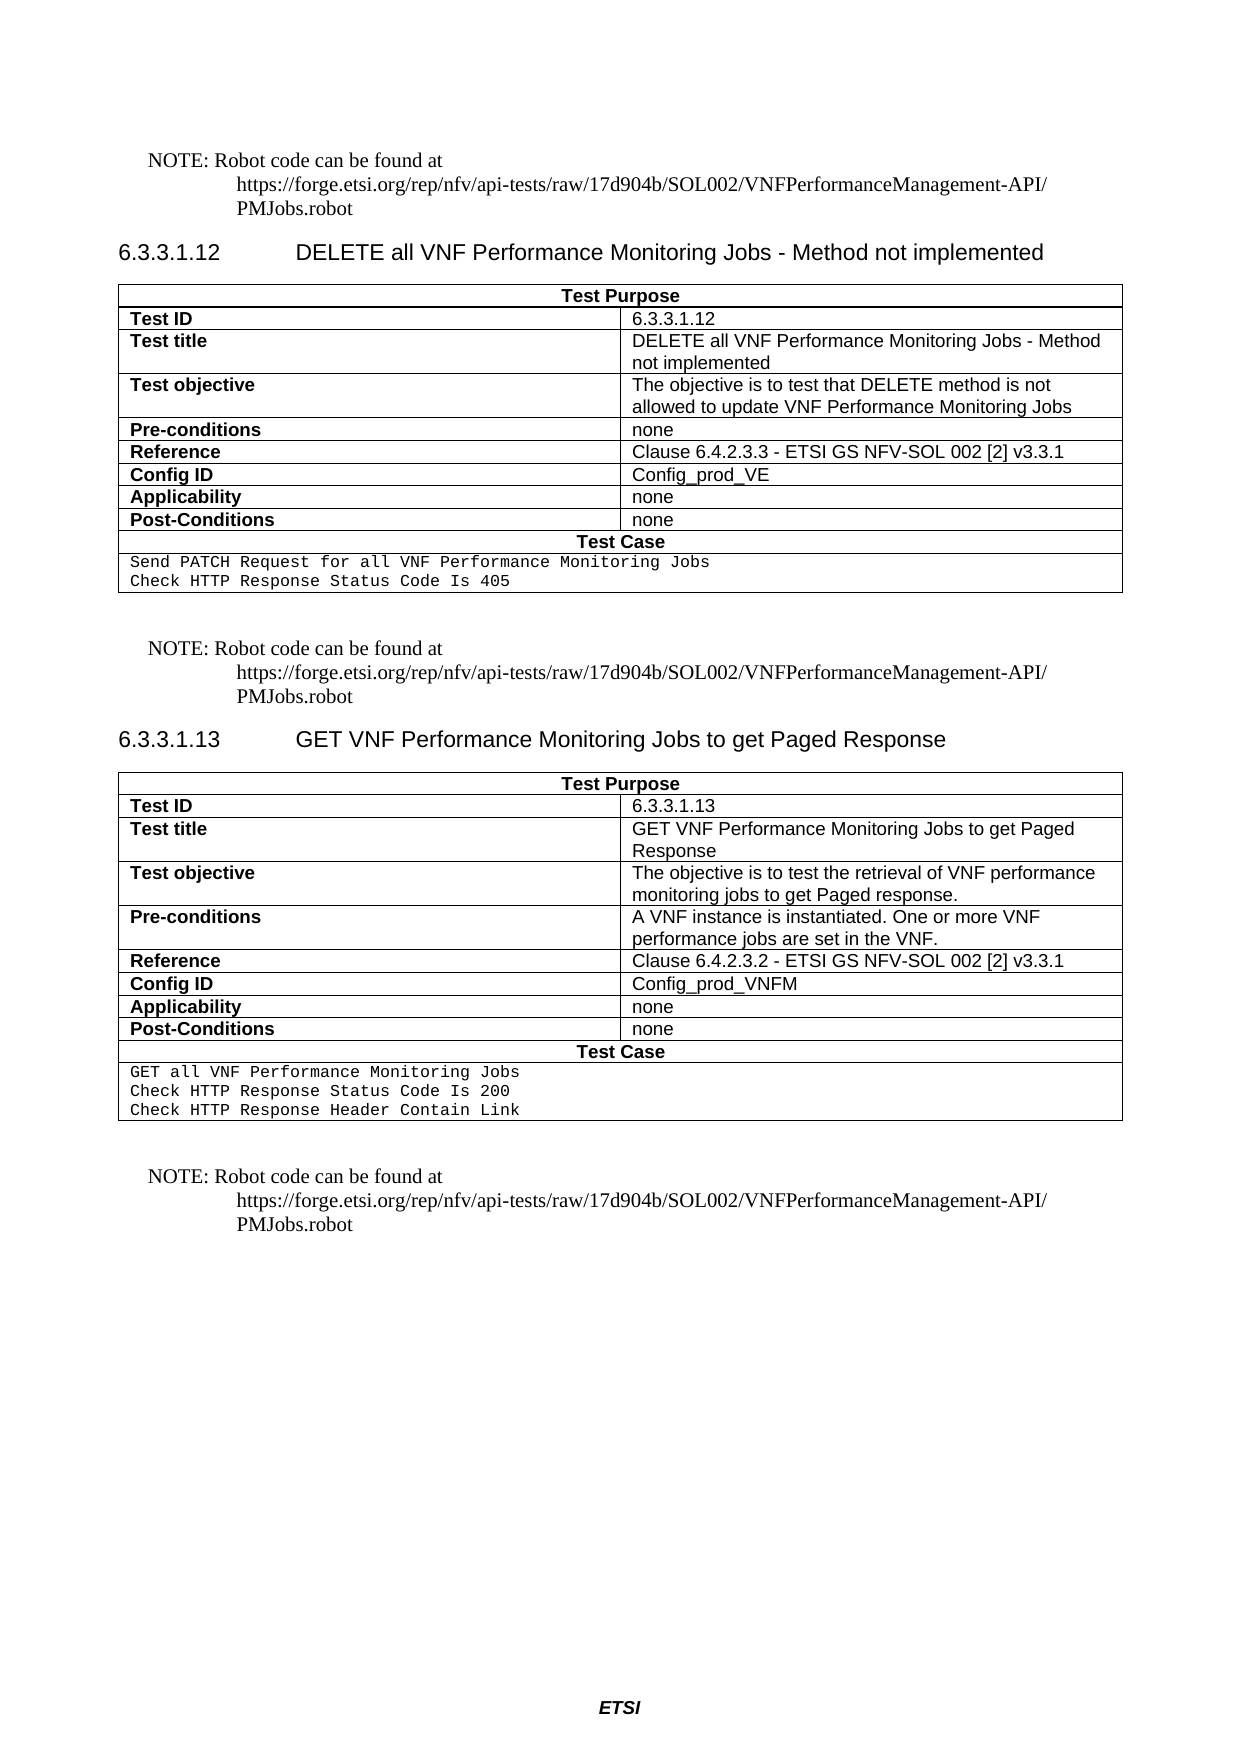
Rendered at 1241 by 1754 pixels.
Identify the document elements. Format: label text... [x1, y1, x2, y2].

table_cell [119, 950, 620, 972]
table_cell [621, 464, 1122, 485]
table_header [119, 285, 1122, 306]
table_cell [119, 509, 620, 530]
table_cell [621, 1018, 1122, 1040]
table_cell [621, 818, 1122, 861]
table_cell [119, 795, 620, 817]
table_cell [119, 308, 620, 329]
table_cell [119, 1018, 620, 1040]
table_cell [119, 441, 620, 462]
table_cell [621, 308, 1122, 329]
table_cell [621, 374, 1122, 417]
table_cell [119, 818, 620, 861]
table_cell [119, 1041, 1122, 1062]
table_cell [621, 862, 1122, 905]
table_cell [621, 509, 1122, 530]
subtitle 6.3.3.1.12 DELETE all VNF Performance Monitoring Jobs - Method not implemented [118, 239, 1122, 265]
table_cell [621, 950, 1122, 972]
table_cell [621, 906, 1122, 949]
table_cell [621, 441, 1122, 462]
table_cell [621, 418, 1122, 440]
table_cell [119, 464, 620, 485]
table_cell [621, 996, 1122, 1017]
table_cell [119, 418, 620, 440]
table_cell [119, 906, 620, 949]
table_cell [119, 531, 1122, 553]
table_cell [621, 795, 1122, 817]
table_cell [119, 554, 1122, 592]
text NOTE: Robot code can be found at https://forge.etsi.org/rep/nfv/api-tests/raw/17d904b/SOL002/VNFPerformanceManagement-API/PMJobs.robot [148, 1164, 1122, 1236]
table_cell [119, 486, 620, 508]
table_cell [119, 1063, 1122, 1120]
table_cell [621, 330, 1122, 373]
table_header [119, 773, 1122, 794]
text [148, 148, 1122, 220]
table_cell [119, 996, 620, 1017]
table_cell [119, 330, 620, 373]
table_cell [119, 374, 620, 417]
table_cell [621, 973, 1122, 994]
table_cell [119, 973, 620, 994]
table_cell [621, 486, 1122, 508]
subtitle 6.3.3.1.13 GET VNF Performance Monitoring Jobs to get Paged Response [118, 726, 1122, 753]
text NOTE: Robot code can be found at https://forge.etsi.org/rep/nfv/api-tests/raw/17d904b/SOL002/VNFPerformanceManagement-API/PMJobs.robot [148, 636, 1122, 708]
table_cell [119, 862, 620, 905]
